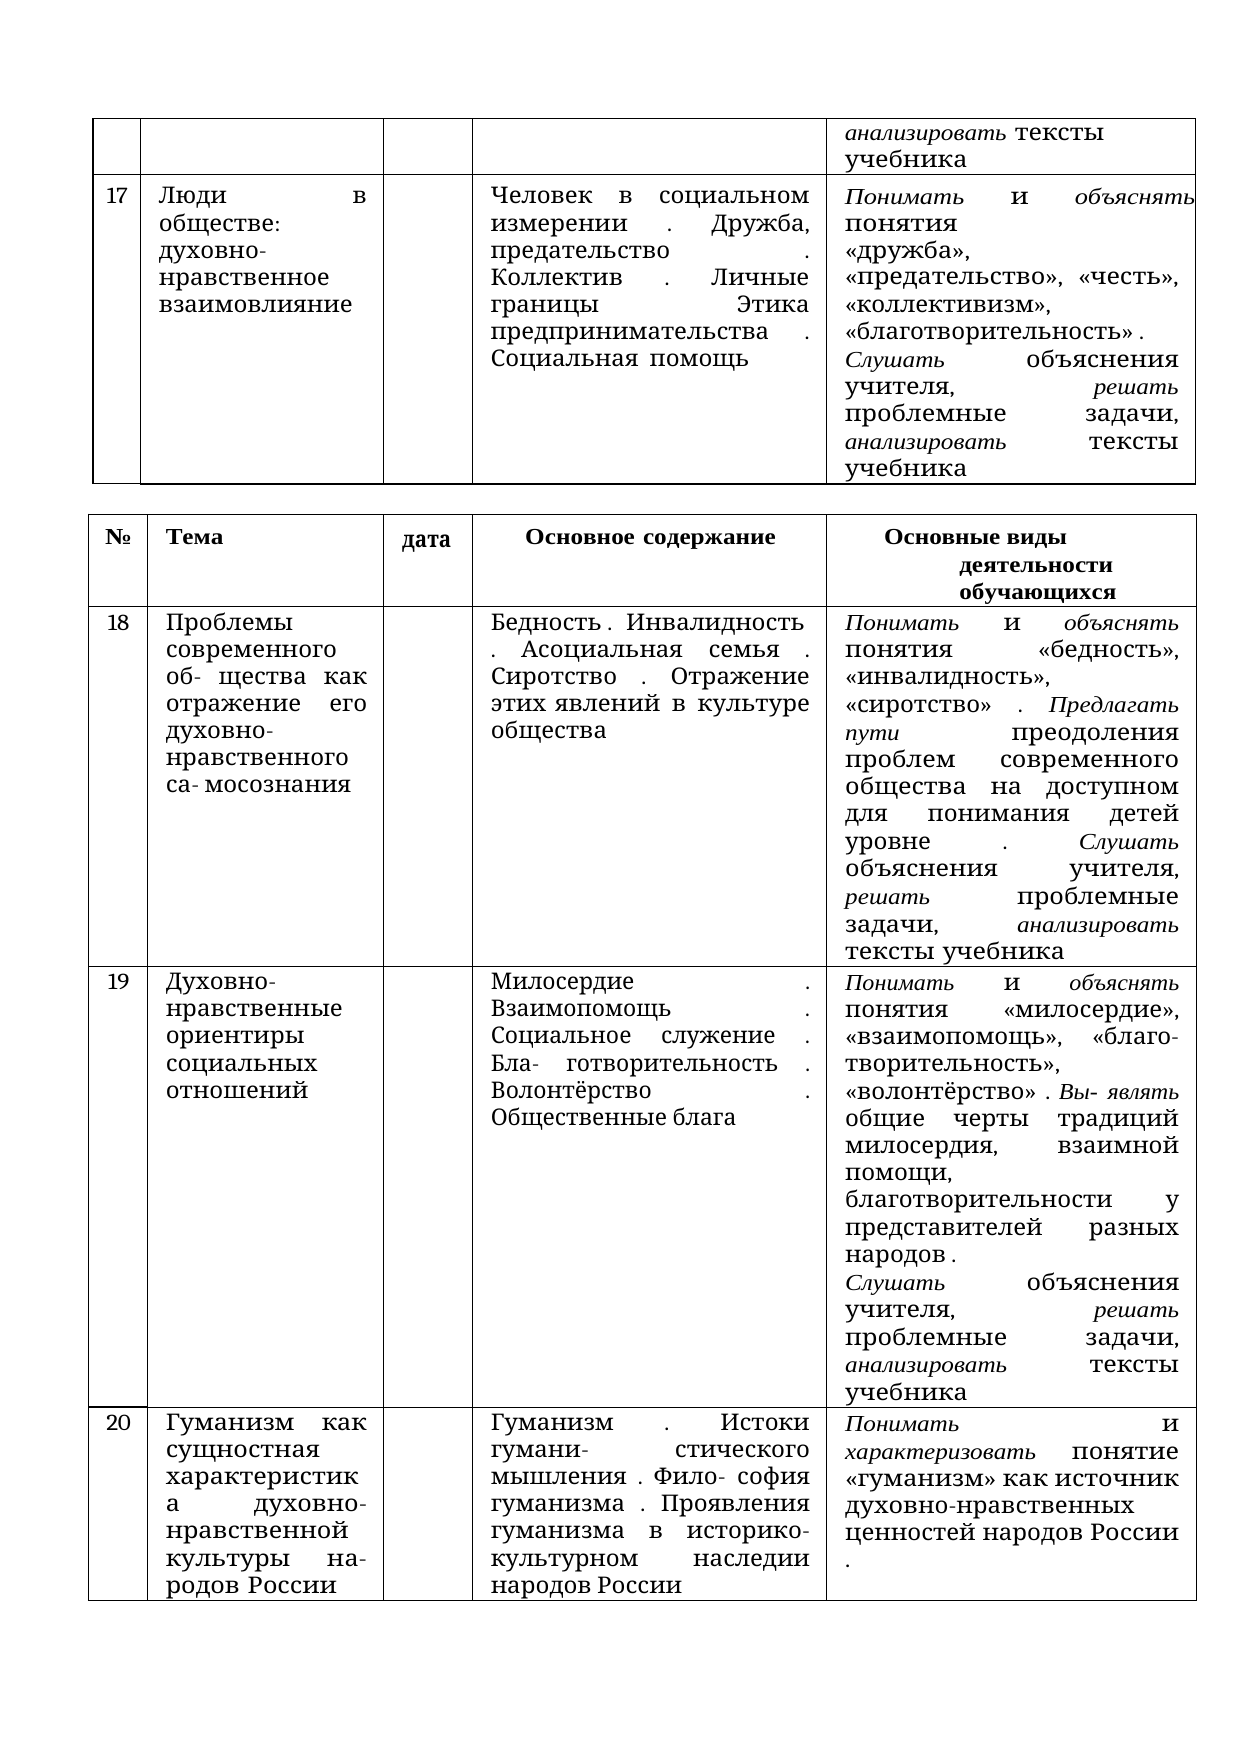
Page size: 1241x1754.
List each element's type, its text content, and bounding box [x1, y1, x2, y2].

table_cell Гуманизм как сущностная характеристика духовно- нравственной культуры на- родов России [148, 1408, 383, 1599]
table_cell Человек в социальном измерении . Дружба, предательство . Коллектив . Личные границы Этика предпринимательства . Социальная помощь [473, 175, 826, 483]
table_cell [384, 175, 472, 483]
table_header Основное содержание [473, 515, 826, 606]
table_header дата [384, 515, 472, 606]
table_cell Проблемы современного об- щества как отражение его духовно-нравственного са- мосознания [148, 607, 383, 966]
table_cell Духовно-нравственные ориентиры социальных отношений [148, 967, 383, 1406]
table_cell [384, 607, 472, 966]
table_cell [473, 119, 826, 174]
table_cell Понимать и объяснять понятия «бедность», «инвалидность», «сиротство» . Предлагать пути преодоления проблем современного общества на доступном для понимания детей уровне . Слушать объяснения учителя, решать проблемные задачи, анализировать тексты учебника [827, 607, 1196, 966]
table_cell 18 [89, 607, 147, 966]
table_cell Гуманизм . Истоки гумани- стического мышления . Фило- софия гуманизма . Проявления гуманизма в историко- культурном наследии народов России [473, 1408, 826, 1599]
table_cell Люди в обществе: духовно- нравственное взаимовлияние [141, 175, 383, 483]
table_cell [141, 119, 383, 174]
table_cell [384, 967, 472, 1406]
table_header Основные виды деятельности обучающихся [827, 515, 1196, 606]
table_cell 16 [94, 119, 140, 174]
table_header № [89, 515, 147, 606]
table_cell Милосердие . Взаимопомощь . Социальное служение . Бла- готворительность . Волонтёрство . Общественные блага [473, 967, 826, 1406]
table_cell Понимать и характеризовать понятие «гуманизм» как источник духовно-нравственных ценностей народов России . [827, 1408, 1196, 1599]
table_cell [384, 119, 472, 174]
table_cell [827, 119, 1195, 174]
table_cell 20 [89, 1408, 147, 1599]
table_cell Понимать и объяснять понятия «милосердие», «взаимопомощь», «благо- творительность», «волонтёрство» . Вы- являть общие черты традиций милосердия, взаимной помощи, благотворительности у представителей разных народов . Слушать объяснения учителя, решать проблемные задачи, анализировать тексты учебника [827, 967, 1196, 1406]
table_cell 17 [94, 175, 140, 483]
table_cell Бедность . Инвалидность . Асоциальная семья . Сиротство . Отражение этих явлений в культуре общества [473, 607, 826, 966]
table_cell [384, 1408, 472, 1599]
table_cell 19 [89, 967, 147, 1406]
table_cell Понимать и объяснять понятия «дружба», «предательство», «честь», «коллективизм», «благотворительность» . Слушать объяснения учителя, решать проблемные задачи, анализировать тексты учебника [827, 175, 1195, 483]
table_header Тема [148, 515, 383, 606]
